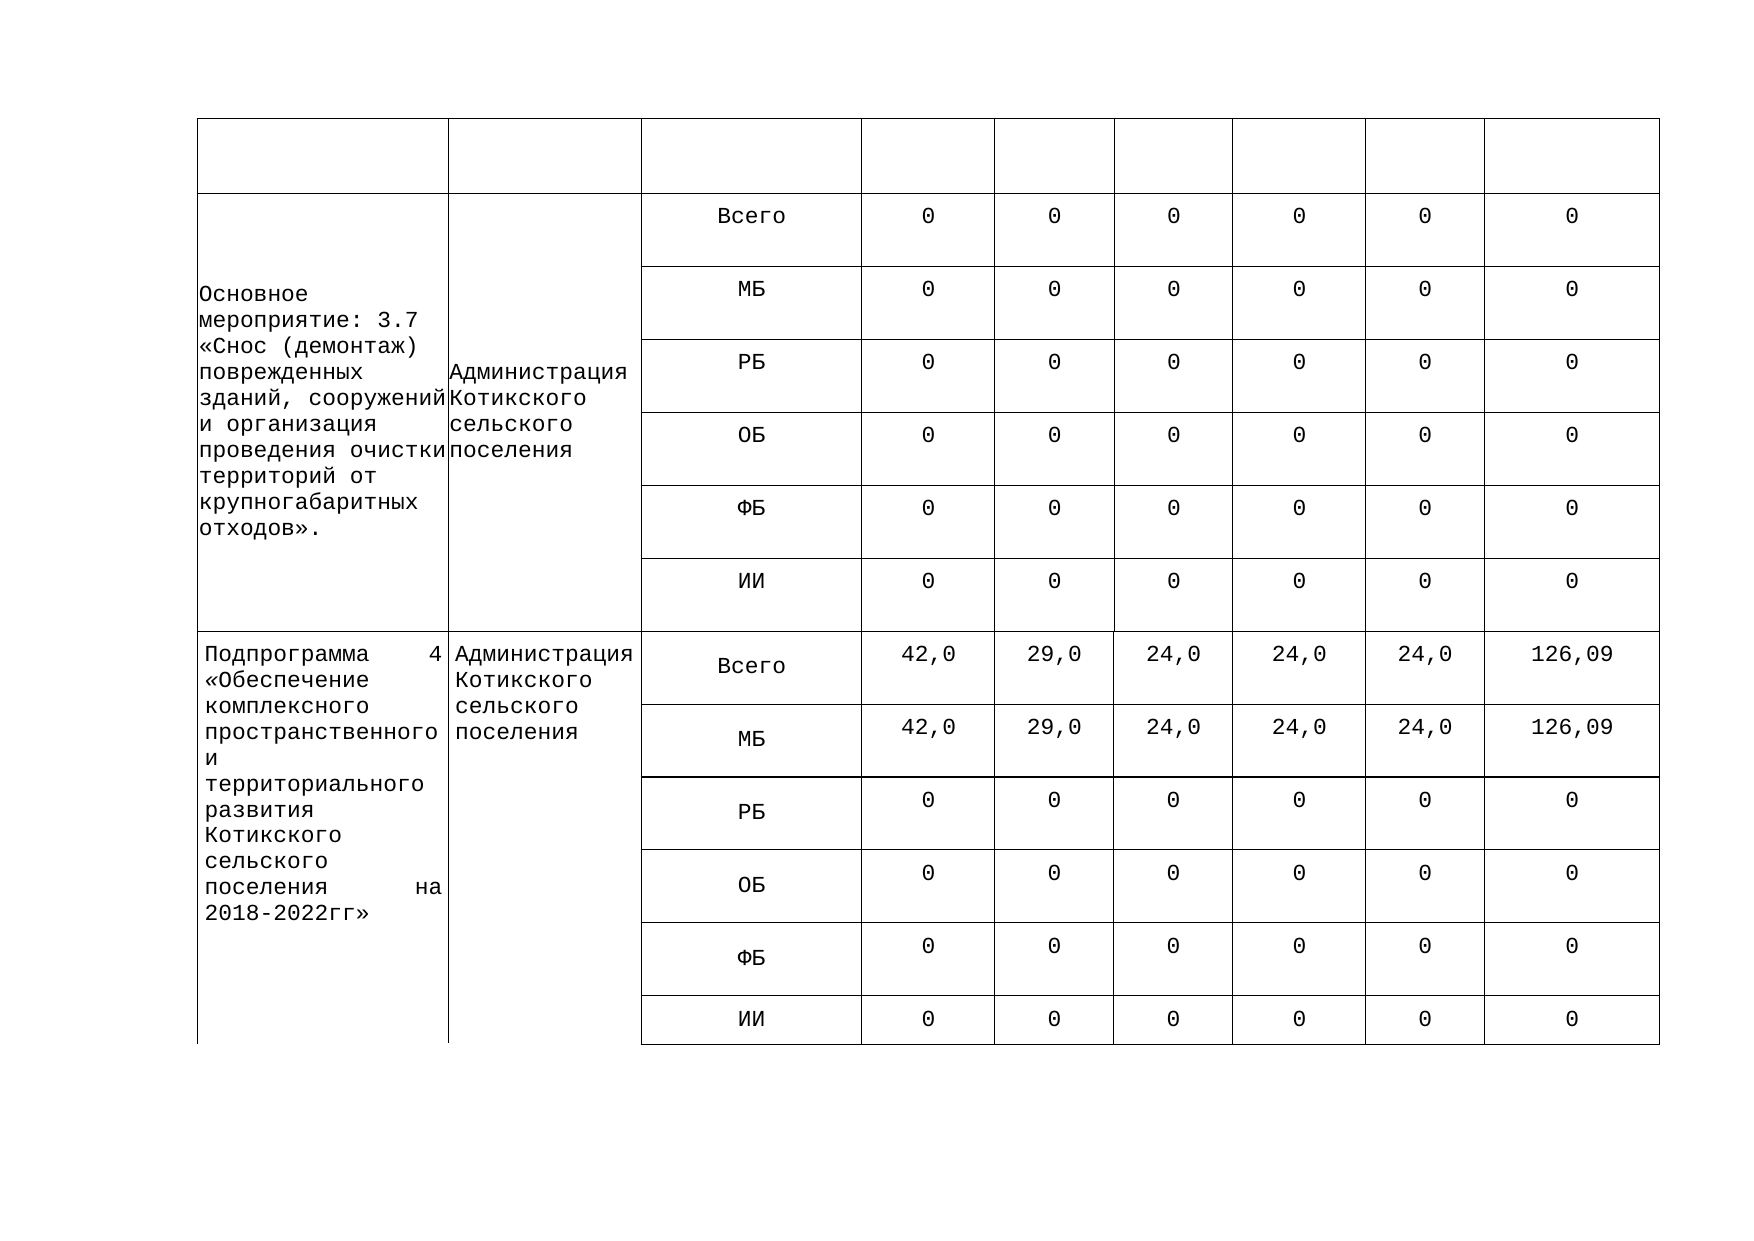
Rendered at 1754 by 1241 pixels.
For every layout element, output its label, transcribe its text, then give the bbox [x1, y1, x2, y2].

table_cell 0 [1115, 267, 1232, 339]
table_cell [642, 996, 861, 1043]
table_cell РБ [642, 340, 861, 412]
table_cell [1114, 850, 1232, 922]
table_cell 0 [1115, 413, 1232, 485]
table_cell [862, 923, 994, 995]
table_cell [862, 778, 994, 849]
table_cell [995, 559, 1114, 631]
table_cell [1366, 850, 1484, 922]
table_cell 0 [1233, 194, 1365, 266]
table_cell 0 [1115, 194, 1232, 266]
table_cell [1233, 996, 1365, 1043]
table_cell ИИ [642, 119, 861, 193]
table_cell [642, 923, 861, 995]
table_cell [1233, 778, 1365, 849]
table_cell 0 [1233, 340, 1365, 412]
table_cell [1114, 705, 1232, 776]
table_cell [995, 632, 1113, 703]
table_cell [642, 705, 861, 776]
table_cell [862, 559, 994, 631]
table_cell 0 [862, 119, 994, 193]
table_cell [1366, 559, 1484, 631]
table_cell 0 [862, 267, 994, 339]
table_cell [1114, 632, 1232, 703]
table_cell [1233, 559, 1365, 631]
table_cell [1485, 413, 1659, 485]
table_cell 0 [1366, 267, 1484, 339]
table_cell 0 [1366, 340, 1484, 412]
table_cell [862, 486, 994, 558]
table_cell 0 [1233, 413, 1365, 485]
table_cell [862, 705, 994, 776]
table_cell 0 [1115, 119, 1232, 193]
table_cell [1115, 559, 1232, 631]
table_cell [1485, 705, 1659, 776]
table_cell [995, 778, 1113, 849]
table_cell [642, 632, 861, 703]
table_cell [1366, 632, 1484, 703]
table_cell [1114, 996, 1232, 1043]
table_cell 0 [995, 194, 1114, 266]
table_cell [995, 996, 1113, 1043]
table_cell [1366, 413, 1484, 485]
table_cell 0 [862, 194, 994, 266]
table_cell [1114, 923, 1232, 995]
table_cell 0 [1485, 194, 1659, 266]
table_cell 0 [1233, 267, 1365, 339]
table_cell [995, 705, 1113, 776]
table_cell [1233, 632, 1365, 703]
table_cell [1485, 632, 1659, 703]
table_cell 0 [1115, 340, 1232, 412]
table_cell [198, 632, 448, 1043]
table_cell 0 [995, 413, 1114, 485]
table_cell 0 [1366, 194, 1484, 266]
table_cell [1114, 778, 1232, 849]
table_cell 0 [1485, 340, 1659, 412]
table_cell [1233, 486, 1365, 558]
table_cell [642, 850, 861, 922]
table_cell Основное мероприятие: 3.7 «Снос (демонтаж) поврежденных зданий, сооружений и организация проведения очистки территорий от крупногабаритных отходов». [198, 194, 448, 631]
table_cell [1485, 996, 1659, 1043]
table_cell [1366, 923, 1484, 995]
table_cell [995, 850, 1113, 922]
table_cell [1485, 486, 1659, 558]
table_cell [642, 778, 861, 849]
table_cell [449, 194, 641, 631]
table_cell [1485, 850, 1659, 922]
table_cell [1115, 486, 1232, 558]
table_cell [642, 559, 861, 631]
table_cell 0 [862, 413, 994, 485]
table_cell 0 [1485, 119, 1659, 193]
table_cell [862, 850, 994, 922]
table_cell 0 [1366, 119, 1484, 193]
table_cell 0 [1233, 119, 1365, 193]
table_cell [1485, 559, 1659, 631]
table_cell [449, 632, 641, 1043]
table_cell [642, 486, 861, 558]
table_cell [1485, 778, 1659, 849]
table_cell 0 [995, 340, 1114, 412]
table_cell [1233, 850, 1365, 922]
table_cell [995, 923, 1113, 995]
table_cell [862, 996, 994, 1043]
table_cell 0 [995, 119, 1114, 193]
table_cell 0 [862, 340, 994, 412]
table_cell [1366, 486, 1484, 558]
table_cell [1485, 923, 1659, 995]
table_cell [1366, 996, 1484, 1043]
table_cell Всего [642, 194, 861, 266]
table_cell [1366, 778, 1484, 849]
table_cell МБ [642, 267, 861, 339]
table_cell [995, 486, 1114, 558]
table_cell 0 [1485, 267, 1659, 339]
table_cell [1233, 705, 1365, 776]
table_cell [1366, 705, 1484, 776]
table_cell ОБ [642, 413, 861, 485]
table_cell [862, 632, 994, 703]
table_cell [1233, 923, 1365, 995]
table_cell 0 [995, 267, 1114, 339]
